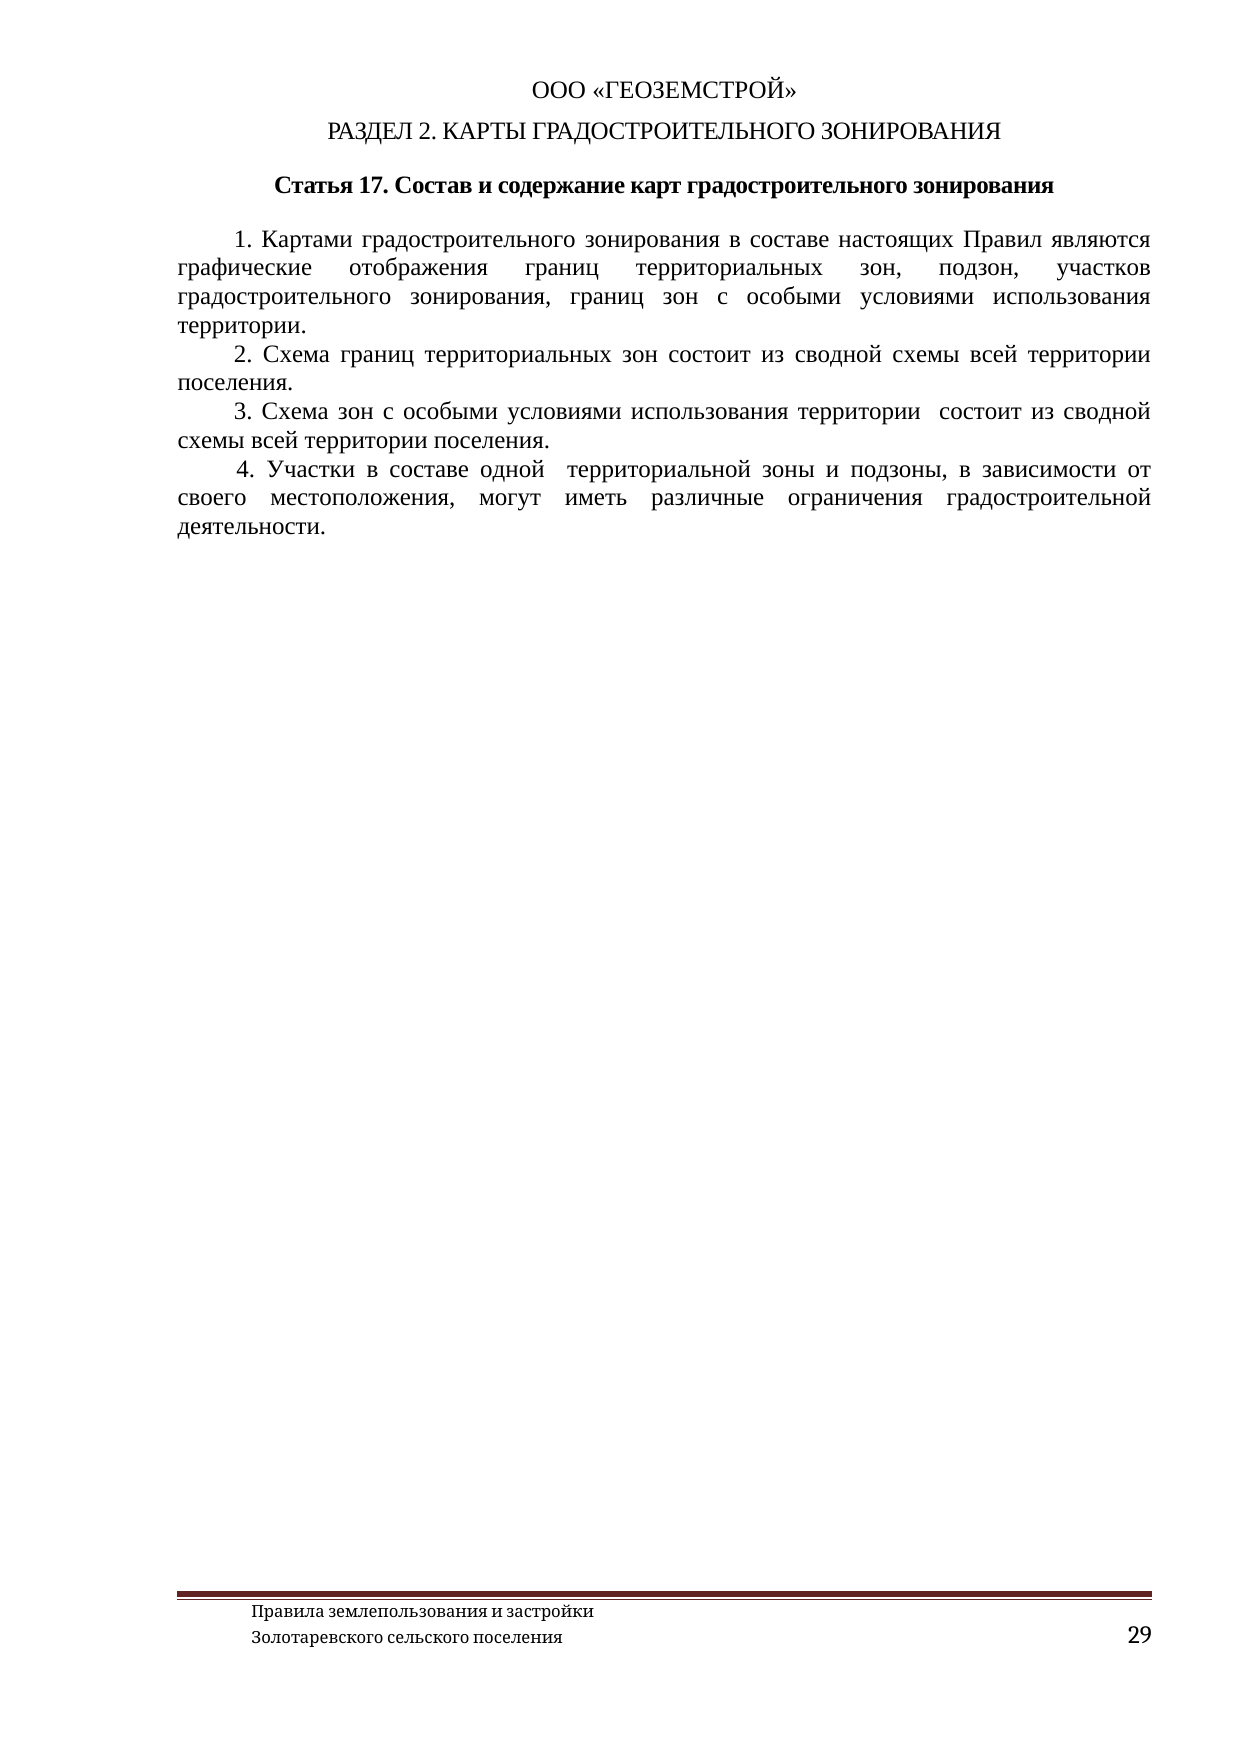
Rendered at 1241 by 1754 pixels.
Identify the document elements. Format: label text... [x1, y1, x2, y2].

subtitle Статья 17. Состав и содержание карт градостроительного зонирования [177, 170, 1152, 199]
text 1. Картами градостроительного зонирования в составе настоящих Правил являются графические отображения границ территориальных зон, подзон, участков градостроительного зонирования, границ зон с особыми условиями использования территории. [177, 224, 1152, 339]
text 3. Схема зон с особыми условиями использования территории состоит из сводной схемы всей территории поселения. [177, 396, 1152, 454]
subtitle РАЗДЕЛ 2. КАРТЫ ГРАДОСТРОИТЕЛЬНОГО ЗОНИРОВАНИЯ [177, 116, 1152, 145]
text 4. Участки в составе одной территориальной зоны и подзоны, в зависимости от своего местоположения, могут иметь различные ограничения градостроительной деятельности. [177, 454, 1152, 540]
text 2. Схема границ территориальных зон состоит из сводной схемы всей территории поселения. [177, 339, 1152, 396]
